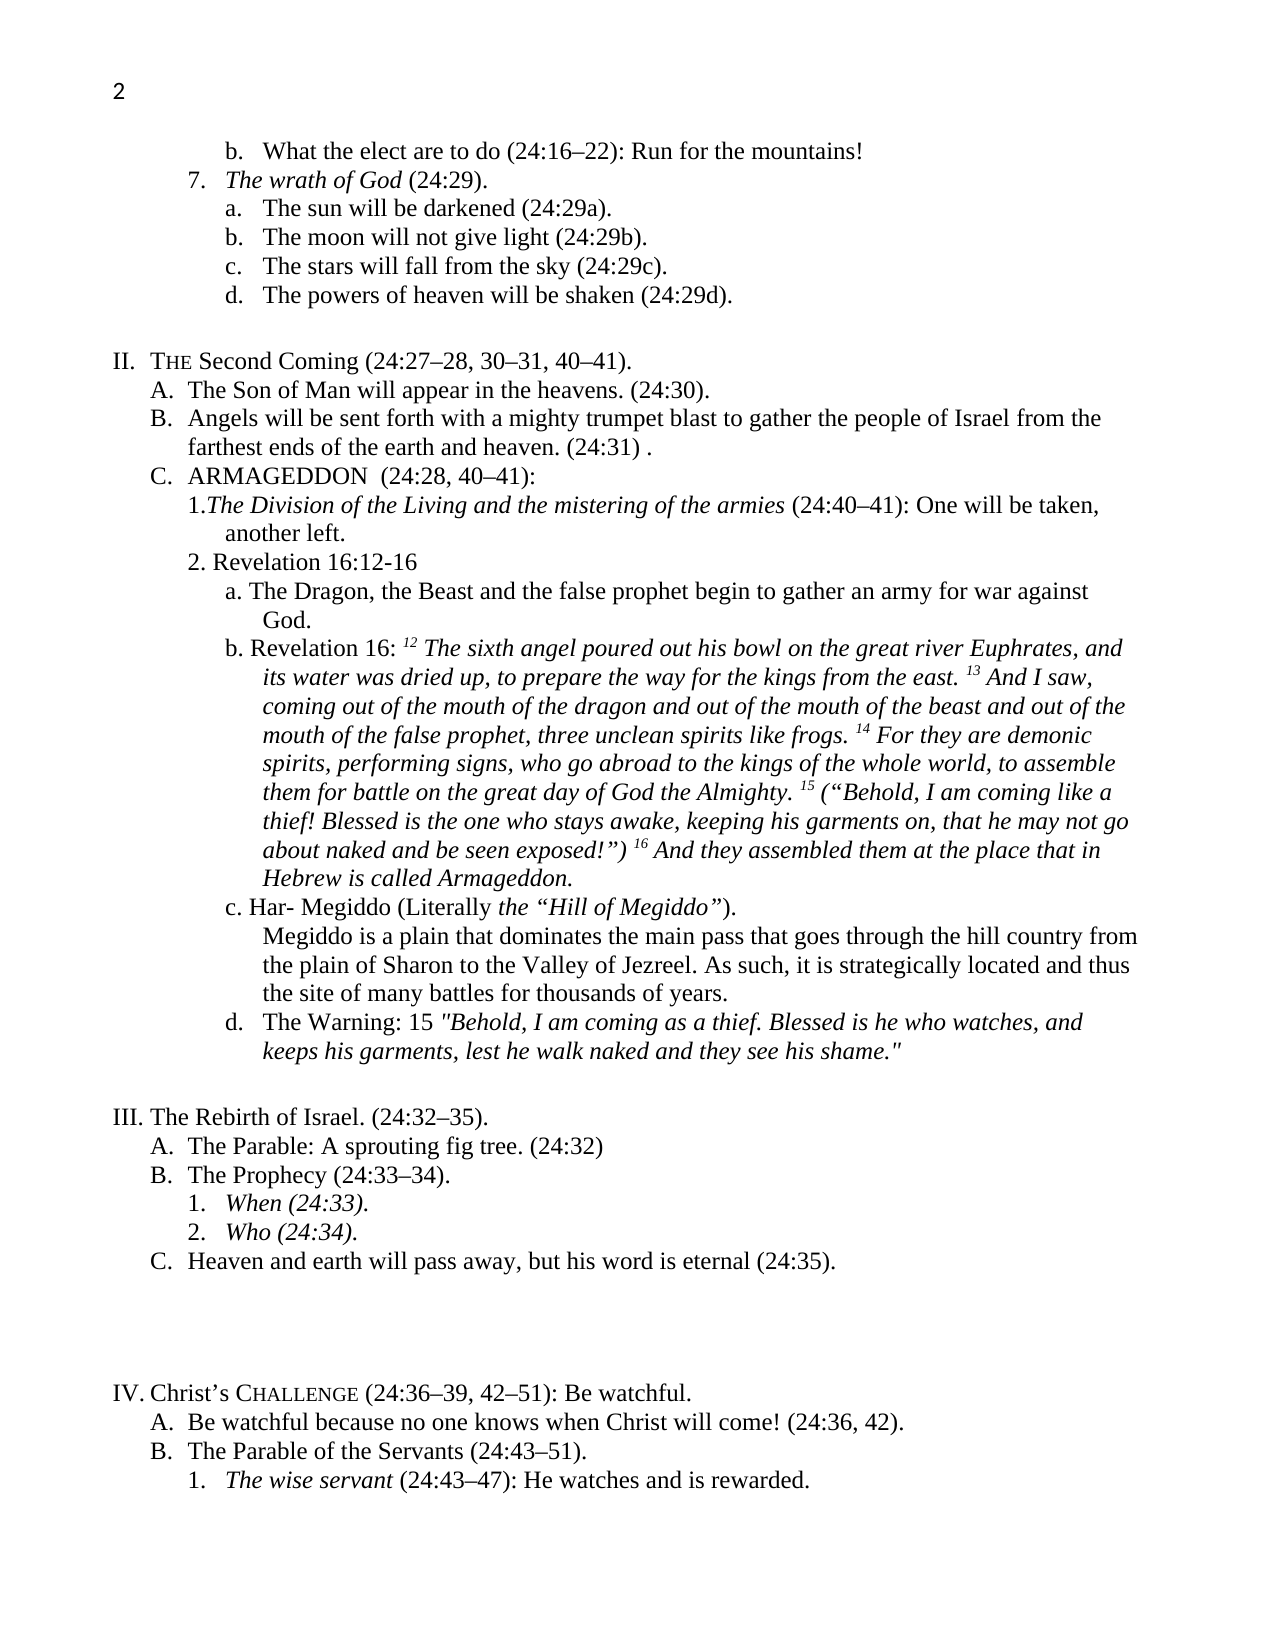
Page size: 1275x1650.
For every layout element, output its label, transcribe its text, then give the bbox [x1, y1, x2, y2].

text d. The powers of heaven will be shaken (24:29d). [225, 280, 1144, 308]
text c. Har- Megiddo (Literally the “Hill of Megiddo”). [112, 892, 1144, 921]
text B. The Prophecy (24:33–34). [150, 1160, 1144, 1188]
text IV. Christ’s Challenge (24:36–39, 42–51): Be watchful. [112, 1378, 1144, 1407]
text II. The Second Coming (24:27–28, 30–31, 40–41). [112, 346, 1144, 375]
text 1. When (24:33). [187, 1188, 1144, 1217]
text b. What the elect are to do (24:16–22): Run for the mountains! [225, 136, 1144, 165]
text c. The stars will fall from the sky (24:29c). [225, 251, 1144, 280]
text a. The Dragon, the Beast and the false prophet begin to gather an army for war against God. [225, 576, 1144, 633]
text b. The moon will not give light (24:29b). [225, 222, 1144, 251]
text III. The Rebirth of Israel. (24:32–35). [112, 1102, 1144, 1131]
text 1.The Division of the Living and the mistering of the armies (24:40–41): One will be taken, another left. [187, 490, 1144, 547]
text b. Revelation 16: 12 The sixth angel poured out his bowl on the great river Euphrates, and its water was dried up, to prepare the way for the kings from the east. 13 And I saw, coming out of the mouth of the dragon and out of the mouth of the beast and out of the mouth of the false prophet, three unclean spirits like frogs. 14 For they are demonic spirits, performing signs, who go abroad to the kings of the whole world, to assemble them for battle on the great day of God the Almighty. 15 (“Behold, I am coming like a thief! Blessed is the one who stays awake, keeping his garments on, that he may not go about naked and be seen exposed!”) 16 And they assembled them at the place that in Hebrew is called Armageddon. [225, 633, 1144, 892]
text 2. Revelation 16:12-16 [187, 547, 1144, 576]
text 1. The wise servant (24:43–47): He watches and is rewarded. [187, 1465, 1144, 1493]
text Megiddo is a plain that dominates the main pass that goes through the hill country from the plain of Sharon to the Valley of Jezreel. As such, it is strategically located and thus the site of many battles for thousands of years. [262, 921, 1144, 1007]
text C. ARMAGEDDON (24:28, 40–41): [150, 461, 1144, 490]
text A. Be watchful because no one knows when Christ will come! (24:36, 42). [150, 1407, 1144, 1436]
text a. The sun will be darkened (24:29a). [225, 193, 1144, 222]
text B. Angels will be sent forth with a mighty trumpet blast to gather the people of Israel from the farthest ends of the earth and heaven. (24:31) . [150, 403, 1144, 461]
text B. The Parable of the Servants (24:43–51). [150, 1436, 1144, 1465]
text A. The Son of Man will appear in the heavens. (24:30). [150, 375, 1144, 403]
text A. The Parable: A sprouting fig tree. (24:32) [150, 1131, 1144, 1160]
text 2. Who (24:34). [187, 1217, 1144, 1246]
text 7. The wrath of God (24:29). [187, 165, 1144, 193]
text d. The Warning: 15 "Behold, I am coming as a thief. Blessed is he who watches, and keeps his garments, lest he walk naked and they see his shame." [225, 1007, 1144, 1065]
text C. Heaven and earth will pass away, but his word is eternal (24:35). [150, 1246, 1144, 1275]
